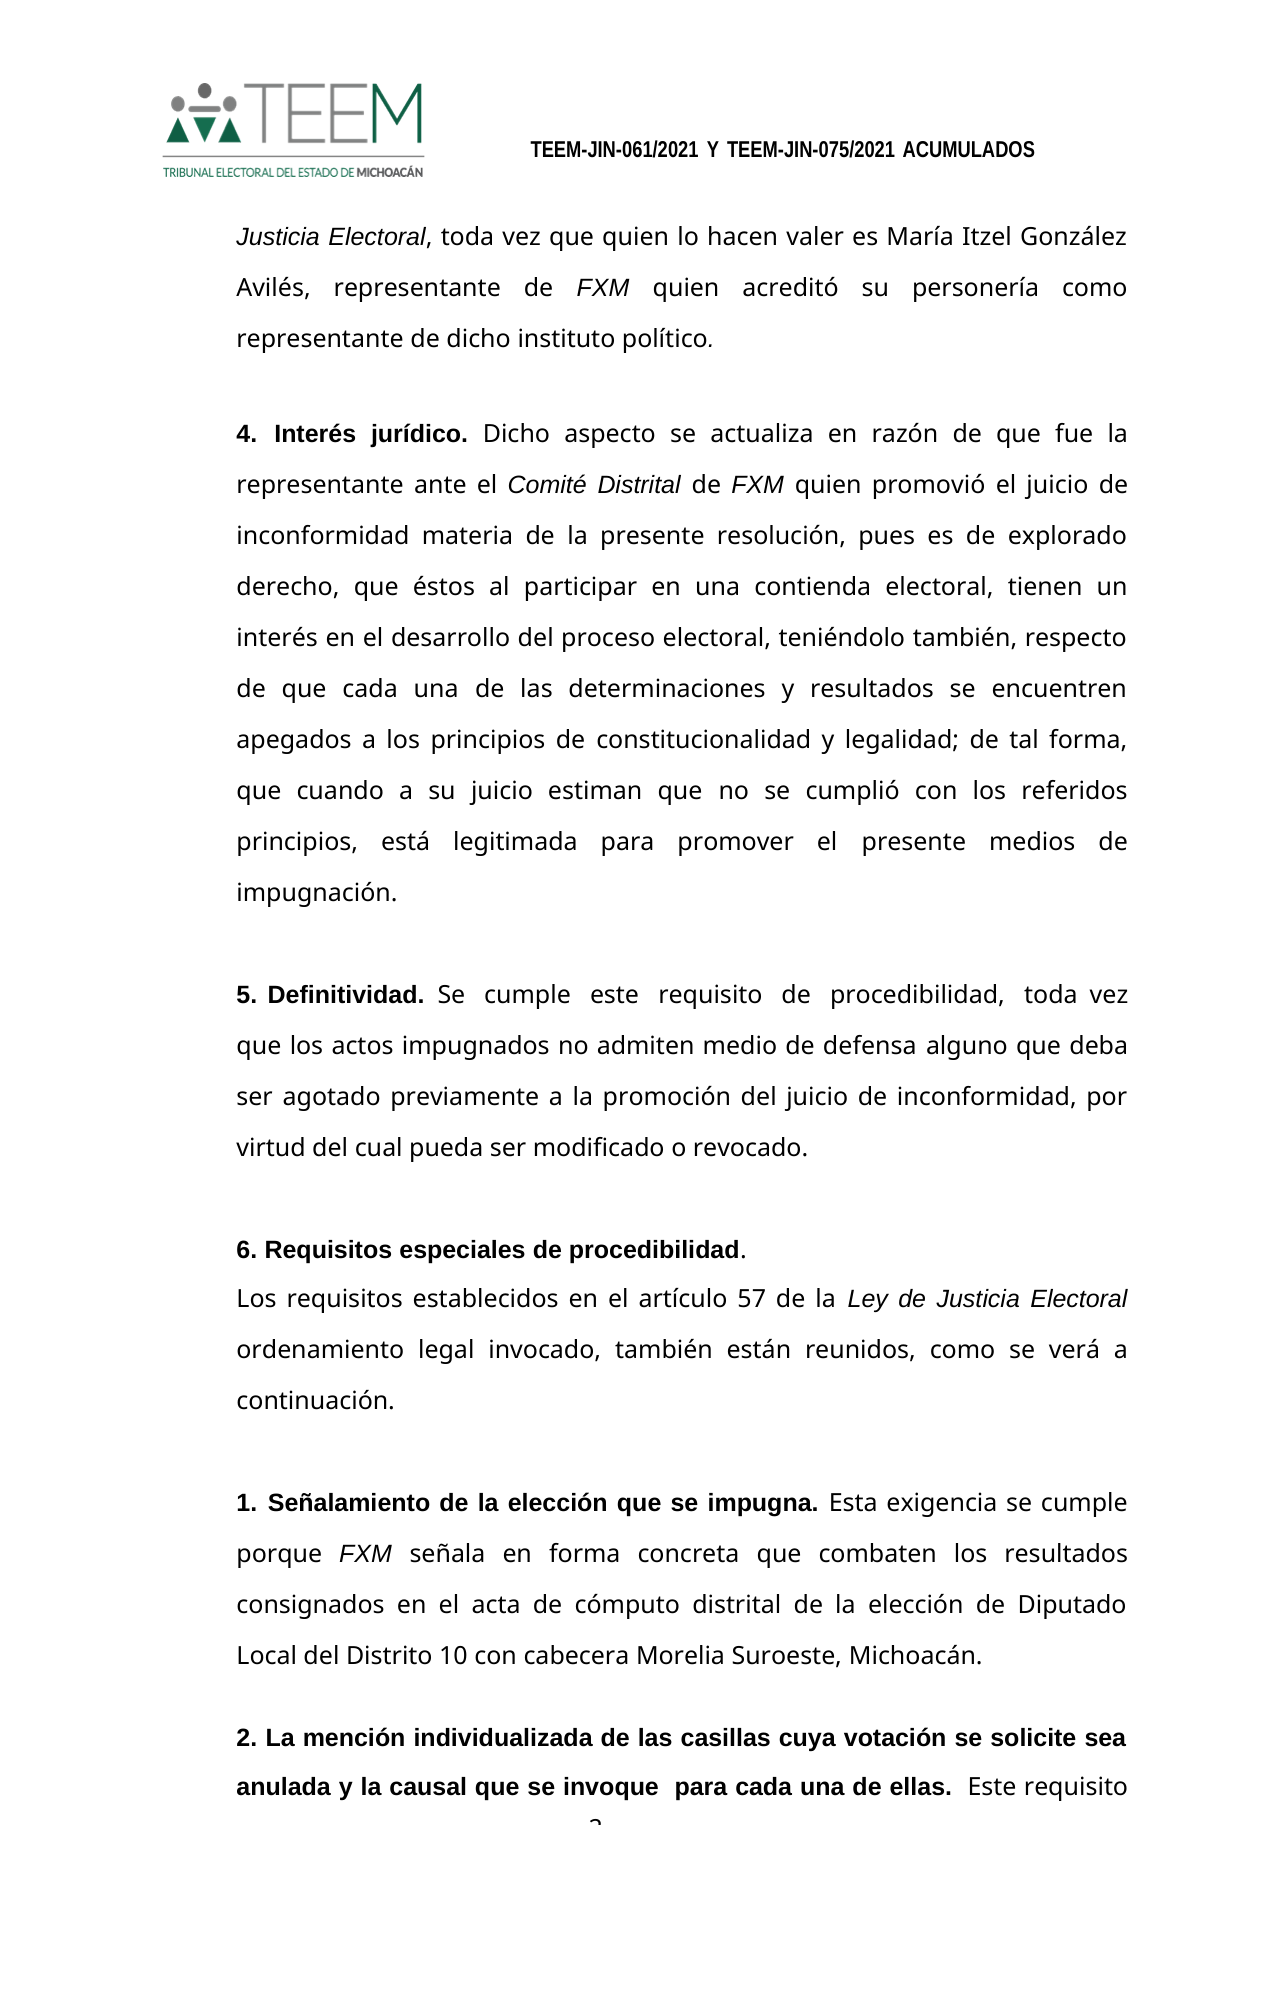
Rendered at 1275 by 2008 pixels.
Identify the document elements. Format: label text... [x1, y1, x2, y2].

list Señalamiento de la elección que se impugna. Esta exigencia se cumple porque FXM señala en forma concreta que combaten los resultados consignados en el acta de cómputo distrital de la elección de Diputado Local del Distrito 10 con cabecera Morelia Suroeste, Michoacán. [236, 1484, 1128, 1672]
picture [162, 83, 425, 177]
text Los requisitos establecidos en el artículo 57 de la Ley de Justicia Electoral ordenamiento legal invocado, también están reunidos, como se verá a continuación. [236, 1280, 1128, 1417]
text Justicia Electoral, toda vez que quien lo hacen valer es María Itzel González Avilés, representante de FXM quien acreditó su personería como representante de dicho instituto político. [236, 219, 1128, 355]
list Interés jurídico. Dicho aspecto se actualiza en razón de que fue la representante ante el Comité Distrital de FXM quien promovió el juicio de inconformidad materia de la presente resolución, pues es de explorado derecho, que éstos al participar en una contienda electoral, tienen un interés en el desarrollo del proceso electoral, teniéndolo también, respecto de que cada una de las determinaciones y resultados se encuentren apegados a los principios de constitucionalidad y legalidad; de tal forma, que cuando a su juicio estiman que no se cumplió con los referidos principios, está legitimada para promover el presente medios de impugnación. [236, 415, 1128, 909]
subtitle Requisitos especiales de procedibilidad. [236, 1232, 1181, 1266]
list Definitividad. Se cumple este requisito de procedibilidad, toda vez que los actos impugnados no admiten medio de defensa alguno que deba ser agotado previamente a la promoción del juicio de inconformidad, por virtud del cual pueda ser modificado o revocado. [236, 977, 1128, 1164]
